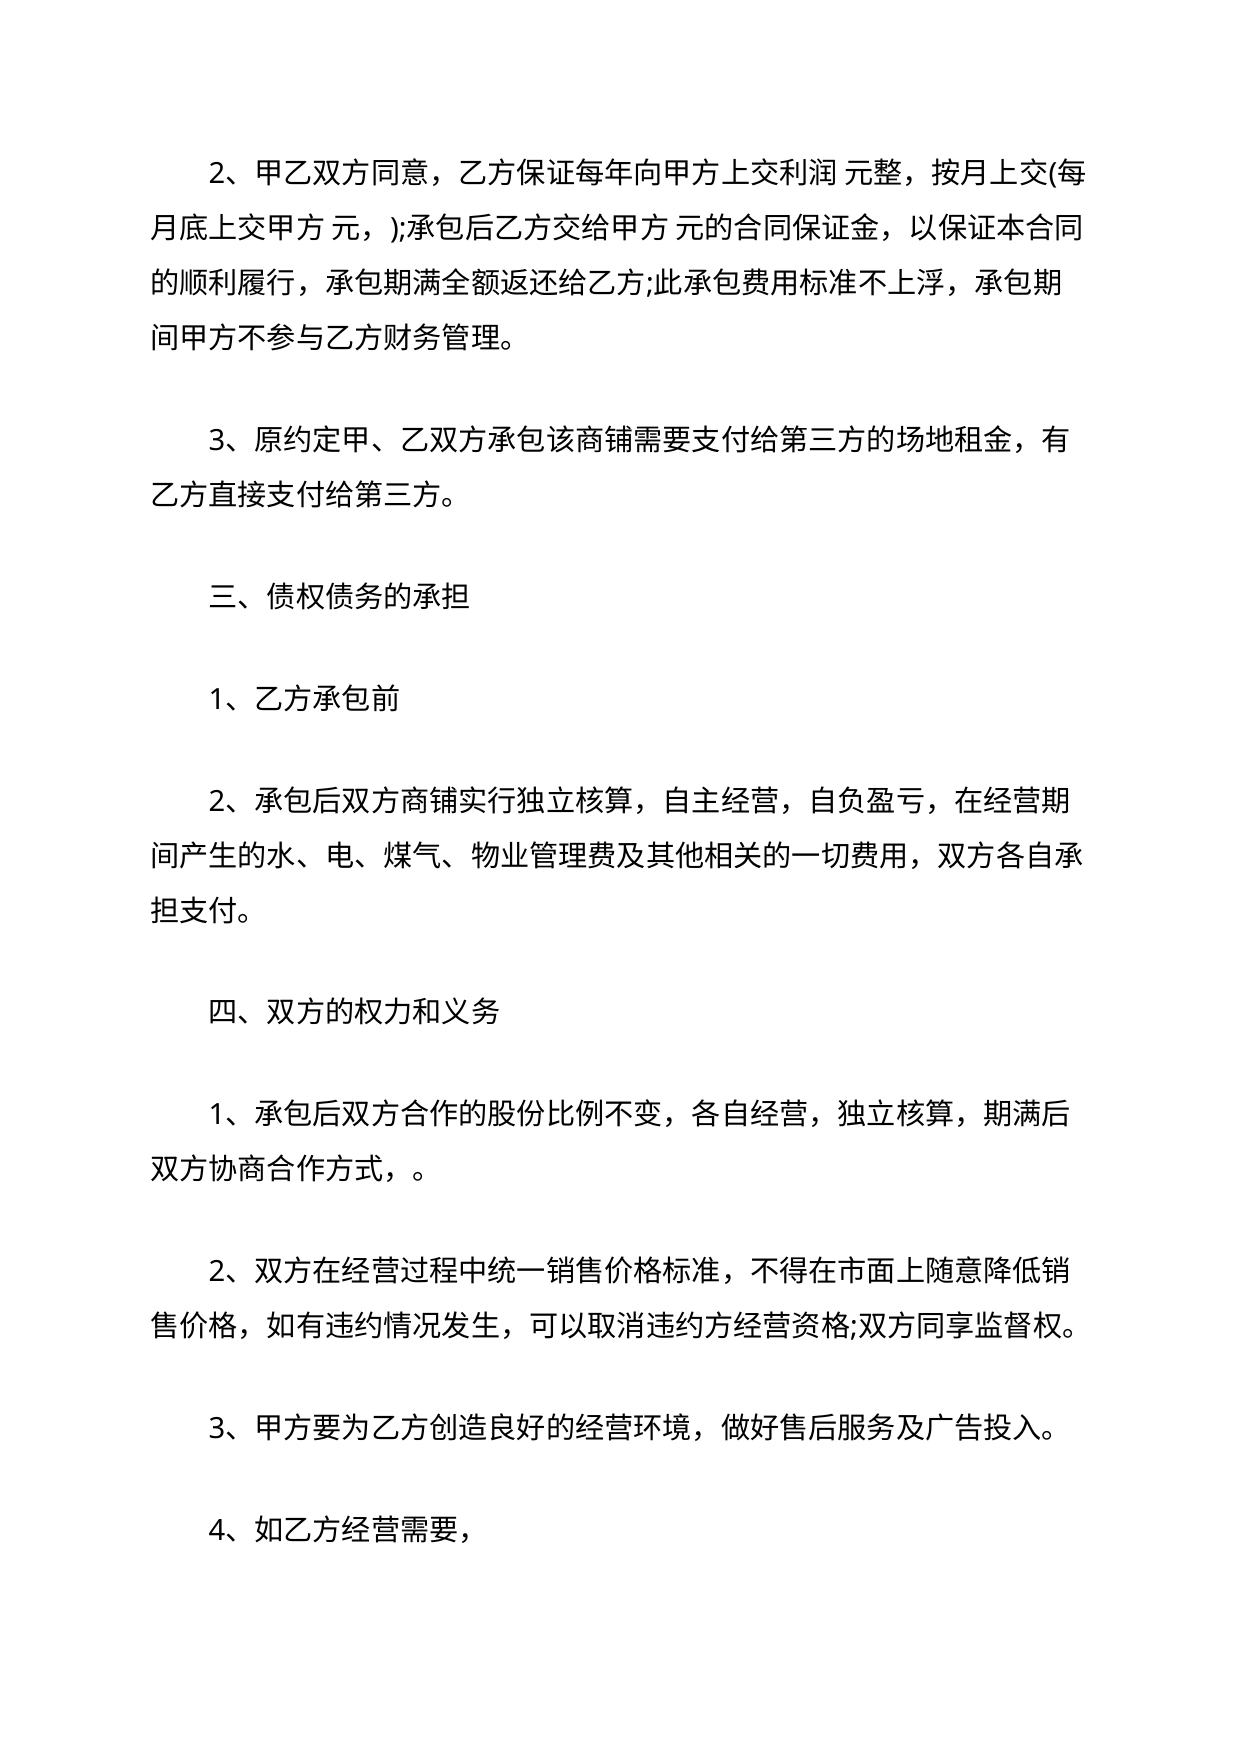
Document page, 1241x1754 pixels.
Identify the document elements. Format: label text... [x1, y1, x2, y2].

text 2、甲乙双方同意，乙方保证每年向甲方上交利润 元整，按月上交(每月底上交甲方 元，);承包后乙方交给甲方 元的合同保证金，以保证本合同的顺利履行，承包期满全额返还给乙方;此承包费用标准不上浮，承包期间甲方不参与乙方财务管理。 [150, 150, 1090, 357]
text 1、承包后双方合作的股份比例不变，各自经营，独立核算，期满后双方协商合作方式，。 [150, 1091, 1090, 1188]
text 2、承包后双方商铺实行独立核算，自主经营，自负盈亏，在经营期间产生的水、电、煤气、物业管理费及其他相关的一切费用，双方各自承担支付。 [150, 777, 1090, 929]
text 3、原约定甲、乙双方承包该商铺需要支付给第三方的场地租金，有乙方直接支付给第三方。 [150, 417, 1090, 514]
text 三、债权债务的承担 [150, 573, 1090, 616]
text 2、双方在经营过程中统一销售价格标准，不得在市面上随意降低销售价格，如有违约情况发生，可以取消违约方经营资格;双方同享监督权。 [150, 1247, 1090, 1345]
text 四、双方的权力和义务 [150, 989, 1090, 1031]
text 3、甲方要为乙方创造良好的经营环境，做好售后服务及广告投入。 [150, 1404, 1090, 1447]
text 1、乙方承包前 [150, 675, 1090, 718]
text 4、如乙方经营需要， [150, 1506, 1090, 1549]
